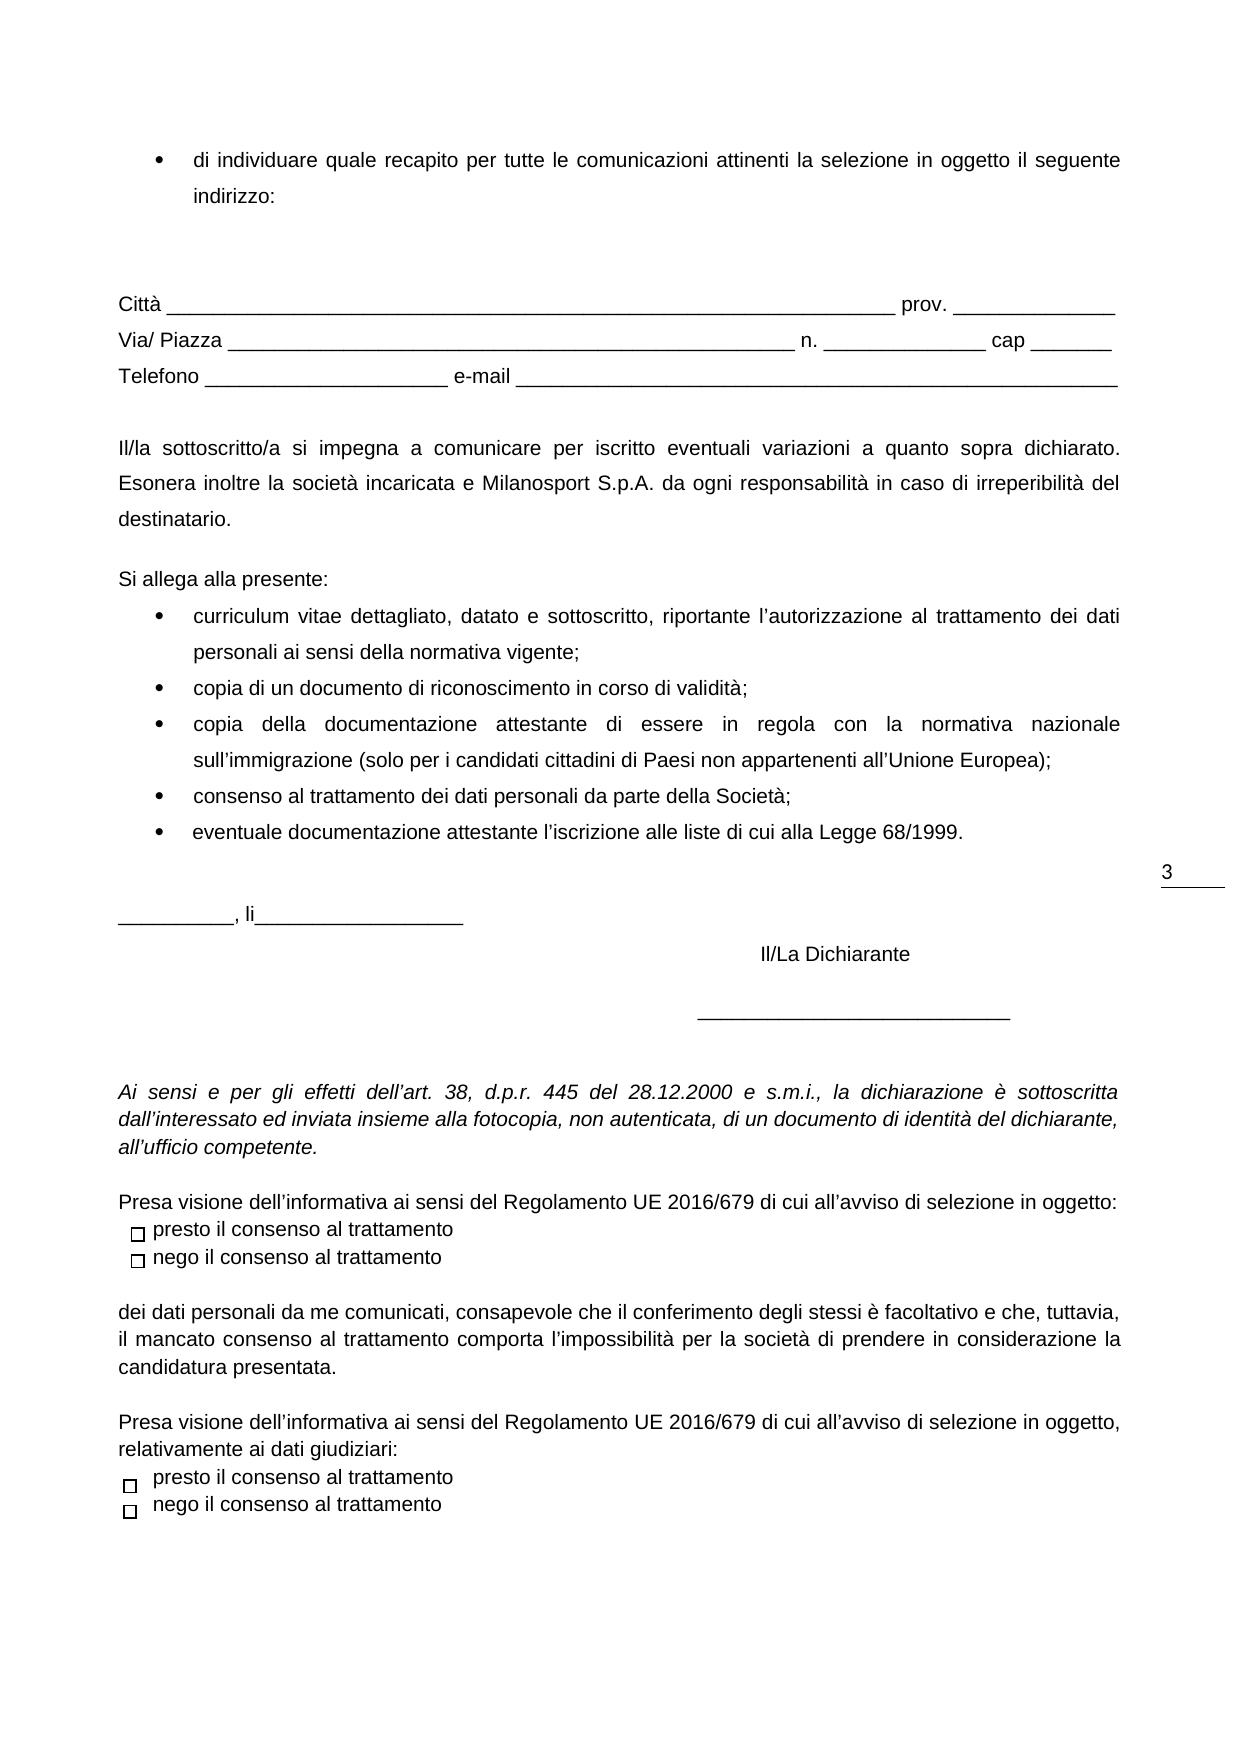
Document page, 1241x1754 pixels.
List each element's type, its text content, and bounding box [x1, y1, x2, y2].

list eventuale documentazione attestante l’iscrizione alle liste di cui alla Legge 68/1999. [156, 819, 1122, 844]
list copia della documentazione attestante di essere in regola con la normativa nazionale sull’immigrazione (solo per i candidati cittadini di Paesi non appartenenti all’Unione Europea); [156, 712, 1122, 772]
text Si allega alla presente: [118, 567, 1122, 591]
list di individuare quale recapito per tutte le comunicazioni attinenti la selezione in oggetto il seguente indirizzo: [156, 148, 1122, 208]
list consenso al trattamento dei dati personali da parte della Società; [156, 783, 1122, 808]
text ___________________________ [118, 997, 1122, 1021]
text Città _______________________________________________________________ prov. ______________ [118, 292, 1122, 316]
text presto il consenso al trattamento [118, 1465, 1122, 1489]
text presto il consenso al trattamento [118, 1217, 1122, 1241]
list copia di un documento di riconoscimento in corso di validità; [156, 676, 1122, 699]
text Il/la sottoscritto/a si impegna a comunicare per iscritto eventuali variazioni a quanto sopra dichiarato. Esonera inoltre la società incaricata e Milanosport S.p.A. da ogni responsabilità in caso di irreperibilità del destinatario. [118, 435, 1122, 531]
text Ai sensi e per gli effetti dell’art. 38, d.p.r. 445 del 28.12.2000 e s.m.i., la dichiarazione è sottoscritta dall’interessato ed inviata insieme alla fotocopia, non autenticata, di un documento di identità del dichiarante, all’ufficio competente. [118, 1080, 1122, 1159]
text Il/La Dichiarante [118, 942, 1122, 966]
text nego il consenso al trattamento [118, 1492, 1122, 1516]
text Presa visione dell’informativa ai sensi del Regolamento UE 2016/679 di cui all’avviso di selezione in oggetto, relativamente ai dati giudiziari: [118, 1410, 1122, 1461]
list __________, li__________________ [118, 902, 1122, 926]
text Presa visione dell’informativa ai sensi del Regolamento UE 2016/679 di cui all’avviso di selezione in oggetto: [118, 1190, 1122, 1214]
text Telefono _____________________ e-mail ____________________________________________________ [118, 363, 1122, 387]
text Via/ Piazza _________________________________________________ n. ______________ cap _______ [118, 327, 1122, 351]
text nego il consenso al trattamento [118, 1245, 1122, 1269]
list curriculum vitae dettagliato, datato e sottoscritto, riportante l’autorizzazione al trattamento dei dati personali ai sensi della normativa vigente; [156, 603, 1122, 663]
